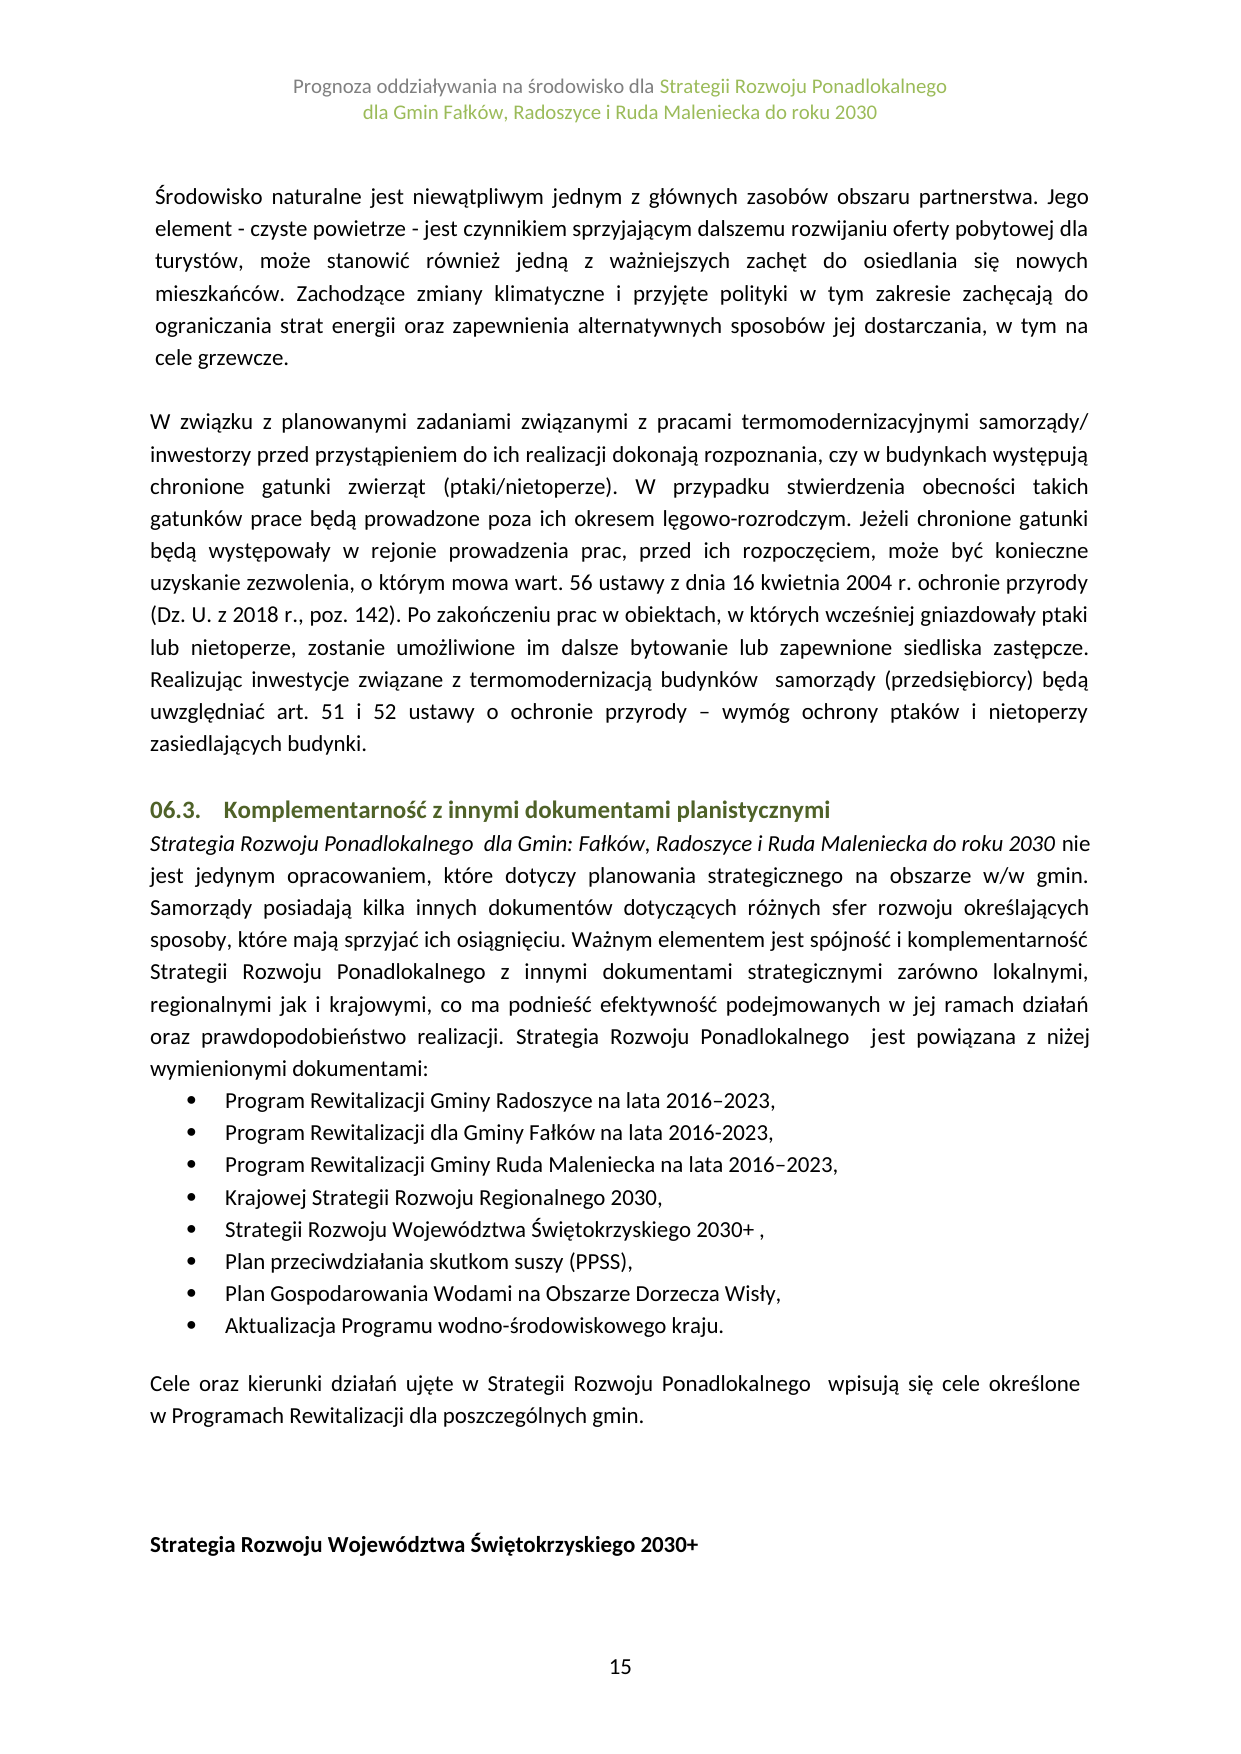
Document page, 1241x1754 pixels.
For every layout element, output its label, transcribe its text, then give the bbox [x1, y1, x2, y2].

list Strategii Rozwoju Województwa Świętokrzyskiego 2030+ , [187, 1215, 1090, 1243]
text Strategia Rozwoju Województwa Świętokrzyskiego 2030+ [150, 1530, 1090, 1558]
list Aktualizacja Programu wodno-środowiskowego kraju. [187, 1312, 1090, 1339]
text Strategia Rozwoju Ponadlokalnego dla Gmin: Fałków, Radoszyce i Ruda Maleniecka do roku 2030 nie jest jedynym opracowaniem, które dotyczy planowania strategicznego na obszarze w/w gmin. Samorządy posiadają kilka innych dokumentów dotyczących różnych sfer rozwoju określających sposoby, które mają sprzyjać ich osiągnięciu. Ważnym elementem jest spójność i komplementarność Strategii Rozwoju Ponadlokalnego z innymi dokumentami strategicznymi zarówno lokalnymi, regionalnymi jak i krajowymi, co ma podnieść efektywność podejmowanych w jej ramach działań oraz prawdopodobieństwo realizacji. Strategia Rozwoju Ponadlokalnego jest powiązana z niżej wymienionymi dokumentami: [150, 829, 1090, 1082]
list Plan przeciwdziałania skutkom suszy (PPSS), [187, 1247, 1090, 1275]
text W związku z planowanymi zadaniami związanymi z pracami termomodernizacyjnymi samorządy/ inwestorzy przed przystąpieniem do ich realizacji dokonają rozpoznania, czy w budynkach występują chronione gatunki zwierząt (ptaki/nietoperze). W przypadku stwierdzenia obecności takich gatunków prace będą prowadzone poza ich okresem lęgowo-rozrodczym. Jeżeli chronione gatunki będą występowały w rejonie prowadzenia prac, przed ich rozpoczęciem, może być konieczne uzyskanie zezwolenia, o którym mowa wart. 56 ustawy z dnia 16 kwietnia 2004 r. ochronie przyrody (Dz. U. z 2018 r., poz. 142). Po zakończeniu prac w obiektach, w których wcześniej gniazdowały ptaki lub nietoperze, zostanie umożliwione im dalsze bytowanie lub zapewnione siedliska zastępcze. Realizując inwestycje związane z termomodernizacją budynków samorządy (przedsiębiorcy) będą uwzględniać art. 51 i 52 ustawy o ochronie przyrody – wymóg ochrony ptaków i nietoperzy zasiedlających budynki. [150, 407, 1090, 757]
list Plan Gospodarowania Wodami na Obszarze Dorzecza Wisły, [187, 1279, 1090, 1307]
text Środowisko naturalne jest niewątpliwym jednym z głównych zasobów obszaru partnerstwa. Jego element - czyste powietrze - jest czynnikiem sprzyjającym dalszemu rozwijaniu oferty pobytowej dla turystów, może stanowić również jedną z ważniejszych zachęt do osiedlania się nowych mieszkańców. Zachodzące zmiany klimatyczne i przyjęte polityki w tym zakresie zachęcają do ograniczania strat energii oraz zapewnienia alternatywnych sposobów jej dostarczania, w tym na cele grzewcze. [155, 182, 1090, 371]
list Program Rewitalizacji Gminy Ruda Maleniecka na lata 2016–2023, [187, 1151, 1090, 1179]
list Program Rewitalizacji Gminy Radoszyce na lata 2016–2023, [187, 1086, 1090, 1114]
list Program Rewitalizacji dla Gminy Fałków na lata 2016-2023, [187, 1118, 1090, 1146]
list Krajowej Strategii Rozwoju Regionalnego 2030, [187, 1183, 1090, 1211]
text Cele oraz kierunki działań ujęte w Strategii Rozwoju Ponadlokalnego wpisują się cele określone w Programach Rewitalizacji dla poszczególnych gmin. [150, 1369, 1090, 1429]
subtitle Komplementarność z innymi dokumentami planistycznymi [150, 794, 1090, 824]
